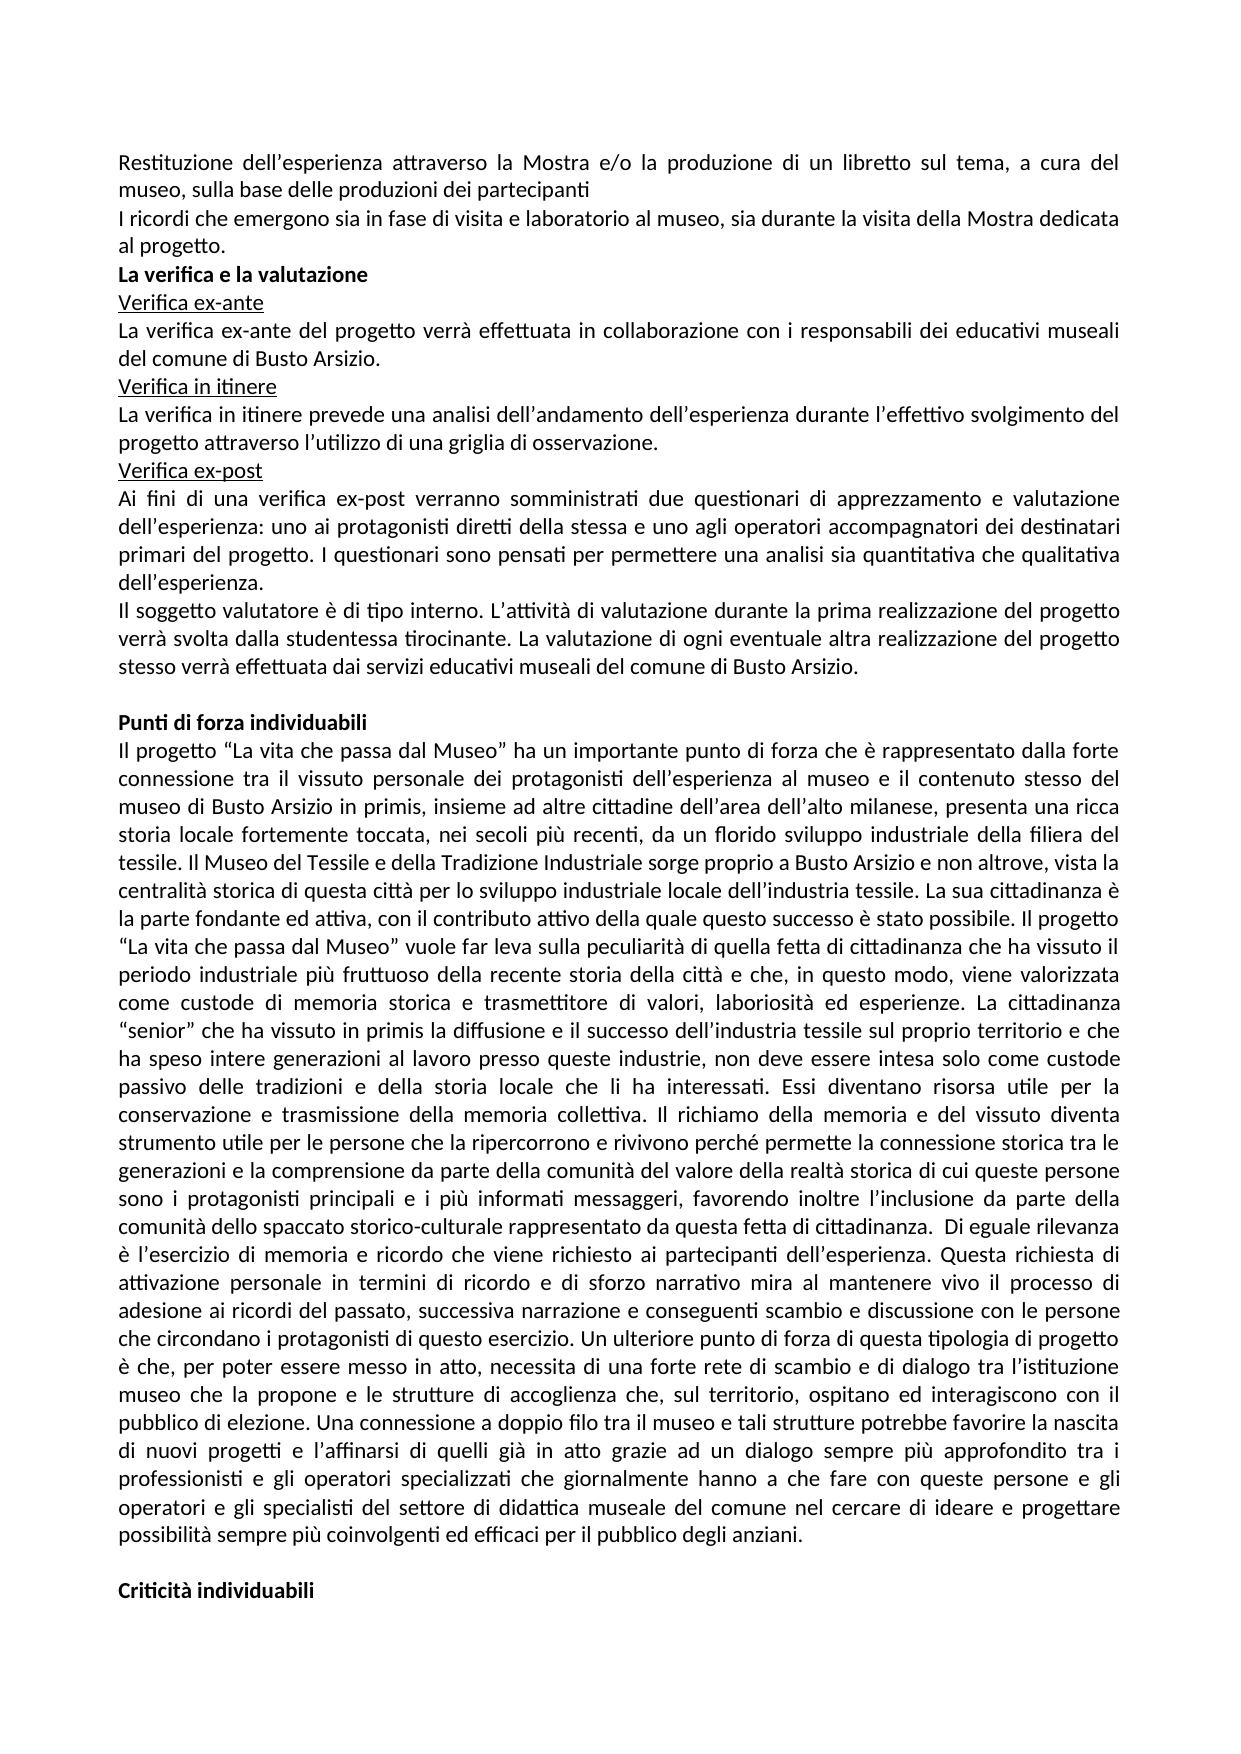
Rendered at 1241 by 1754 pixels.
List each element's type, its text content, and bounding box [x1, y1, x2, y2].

text La verifica in itinere prevede una analisi dell’andamento dell’esperienza durante l’effettivo svolgimento del progetto attraverso l’utilizzo di una griglia di osservazione. [118, 400, 1122, 456]
text I ricordi che emergono sia in fase di visita e laboratorio al museo, sia durante la visita della Mostra dedicata al progetto. [118, 204, 1122, 260]
text Il progetto “La vita che passa dal Museo” ha un importante punto di forza che è rappresentato dalla forte connessione tra il vissuto personale dei protagonisti dell’esperienza al museo e il contenuto stesso del museo di Busto Arsizio in primis, insieme ad altre cittadine dell’area dell’alto milanese, presenta una ricca storia locale fortemente toccata, nei secoli più recenti, da un florido sviluppo industriale della filiera del tessile. Il Museo del Tessile e della Tradizione Industriale sorge proprio a Busto Arsizio e non altrove, vista la centralità storica di questa città per lo sviluppo industriale locale dell’industria tessile. La sua cittadinanza è la parte fondante ed attiva, con il contributo attivo della quale questo successo è stato possibile. Il progetto “La vita che passa dal Museo” vuole far leva sulla peculiarità di quella fetta di cittadinanza che ha vissuto il periodo industriale più fruttuoso della recente storia della città e che, in questo modo, viene valorizzata come custode di memoria storica e trasmettitore di valori, laboriosità ed esperienze. La cittadinanza “senior” che ha vissuto in primis la diffusione e il successo dell’industria tessile sul proprio territorio e che ha speso intere generazioni al lavoro presso queste industrie, non deve essere intesa solo come custode passivo delle tradizioni e della storia locale che li ha interessati. Essi diventano risorsa utile per la conservazione e trasmissione della memoria collettiva. Il richiamo della memoria e del vissuto diventa strumento utile per le persone che la ripercorrono e rivivono perché permette la connessione storica tra le generazioni e la comprensione da parte della comunità del valore della realtà storica di cui queste persone sono i protagonisti principali e i più informati messaggeri, favorendo inoltre l’inclusione da parte della comunità dello spaccato storico-culturale rappresentato da questa fetta di cittadinanza. Di eguale rilevanza è l’esercizio di memoria e ricordo che viene richiesto ai partecipanti dell’esperienza. Questa richiesta di attivazione personale in termini di ricordo e di sforzo narrativo mira al mantenere vivo il processo di adesione ai ricordi del passato, successiva narrazione e conseguenti scambio e discussione con le persone che circondano i protagonisti di questo esercizio. Un ulteriore punto di forza di questa tipologia di progetto è che, per poter essere messo in atto, necessita di una forte rete di scambio e di dialogo tra l’istituzione museo che la propone e le strutture di accoglienza che, sul territorio, ospitano ed interagiscono con il pubblico di elezione. Una connessione a doppio filo tra il museo e tali strutture potrebbe favorire la nascita di nuovi progetti e l’affinarsi di quelli già in atto grazie ad un dialogo sempre più approfondito tra i professionisti e gli operatori specializzati che giornalmente hanno a che fare con queste persone e gli operatori e gli specialisti del settore di didattica museale del comune nel cercare di ideare e progettare possibilità sempre più coinvolgenti ed efficaci per il pubblico degli anziani. [118, 736, 1122, 1549]
text Il soggetto valutatore è di tipo interno. L’attività di valutazione durante la prima realizzazione del progetto verrà svolta dalla studentessa tirocinante. La valutazione di ogni eventuale altra realizzazione del progetto stesso verrà effettuata dai servizi educativi museali del comune di Busto Arsizio. [118, 596, 1122, 680]
text Verifica ex-ante [118, 288, 1122, 316]
text Verifica in itinere [118, 372, 1122, 400]
text Punti di forza individuabili [118, 708, 1122, 736]
text Restituzione dell’esperienza attraverso la Mostra e/o la produzione di un libretto sul tema, a cura del museo, sulla base delle produzioni dei partecipanti [118, 148, 1122, 204]
text Verifica ex-post [118, 456, 1122, 484]
text Criticità individuabili [118, 1577, 1122, 1605]
text La verifica ex-ante del progetto verrà effettuata in collaborazione con i responsabili dei educativi museali del comune di Busto Arsizio. [118, 316, 1122, 372]
text Ai fini di una verifica ex-post verranno somministrati due questionari di apprezzamento e valutazione dell’esperienza: uno ai protagonisti diretti della stessa e uno agli operatori accompagnatori dei destinatari primari del progetto. I questionari sono pensati per permettere una analisi sia quantitativa che qualitativa dell’esperienza. [118, 484, 1122, 596]
text La verifica e la valutazione [118, 260, 1122, 288]
